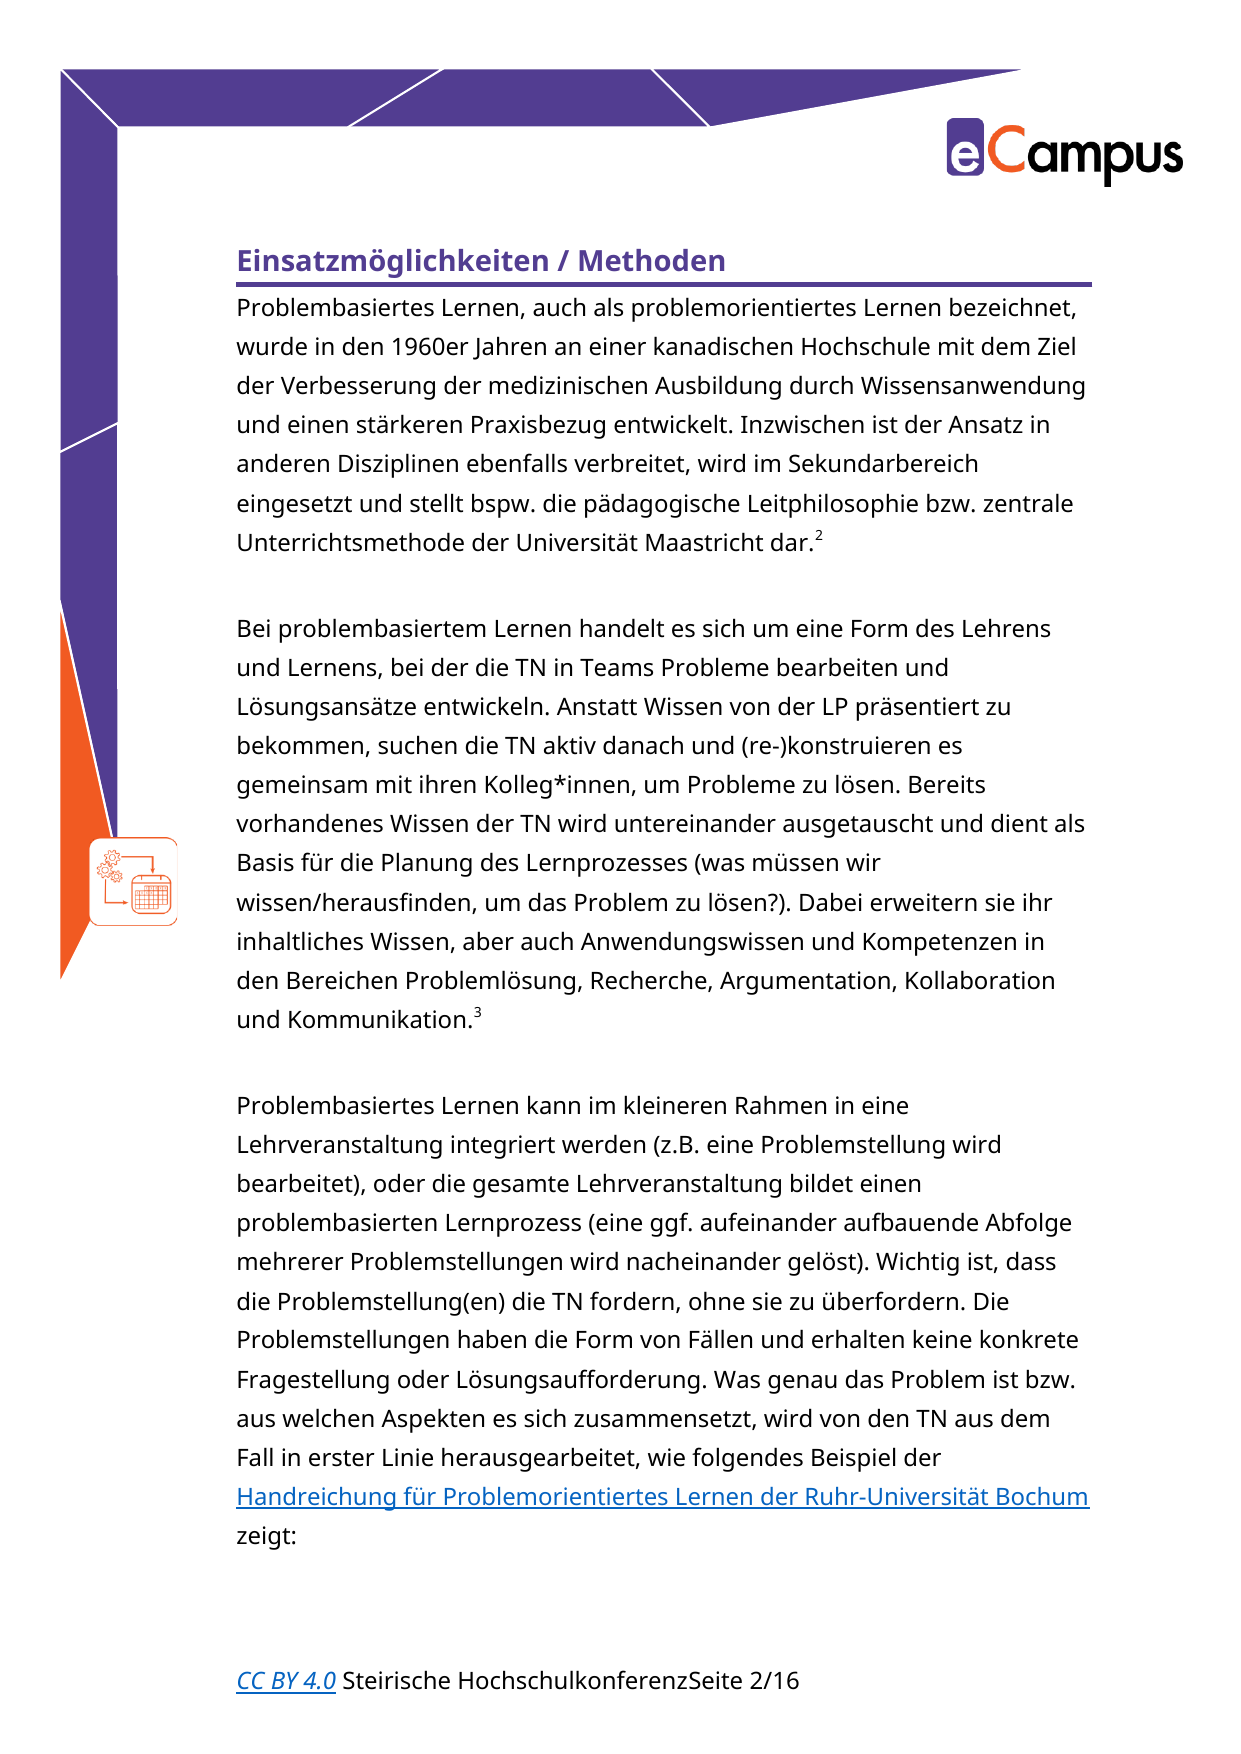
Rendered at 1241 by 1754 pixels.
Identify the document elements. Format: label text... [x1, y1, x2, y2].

subtitle Einsatzmöglichkeiten / Methoden [236, 240, 1092, 282]
text Problembasiertes Lernen kann im kleineren Rahmen in eine Lehrveranstaltung integriert werden (z.B. eine Problemstellung wird bearbeitet), oder die gesamte Lehrveranstaltung bildet einen problembasierten Lernprozess (eine ggf. aufeinander aufbauende Abfolge mehrerer Problemstellungen wird nacheinander gelöst). Wichtig ist, dass die Problemstellung(en) die TN fordern, ohne sie zu überfordern. Die Problemstellungen haben die Form von Fällen und erhalten keine konkrete Fragestellung oder Lösungsaufforderung. Was genau das Problem ist bzw. aus welchen Aspekten es sich zusammensetzt, wird von den TN aus dem Fall in erster Linie herausgearbeitet, wie folgendes Beispiel der Handreichung für Problemorientiertes Lernen der Ruhr-Universität Bochum zeigt: [236, 1089, 1092, 1551]
text Bei problembasiertem Lernen handelt es sich um eine Form des Lehrens und Lernens, bei der die TN in Teams Probleme bearbeiten und Lösungsansätze entwickeln. Anstatt Wissen von der LP präsentiert zu bekommen, suchen die TN aktiv danach und (re-)konstruieren es gemeinsam mit ihren Kolleg*innen, um Probleme zu lösen. Bereits vorhandenes Wissen der TN wird untereinander ausgetauscht und dient als Basis für die Planung des Lernprozesses (was müssen wir wissen/herausfinden, um das Problem zu lösen?). Dabei erweitern sie ihr inhaltliches Wissen, aber auch Anwendungswissen und Kompetenzen in den Bereichen Problemlösung, Recherche, Argumentation, Kollaboration und Kommunikation. [236, 612, 1092, 1035]
text Problembasiertes Lernen, auch als problemorientiertes Lernen bezeichnet, wurde in den 1960er Jahren an einer kanadischen Hochschule mit dem Ziel der Verbesserung der medizinischen Ausbildung durch Wissensanwendung und einen stärkeren Praxisbezug entwickelt. Inzwischen ist der Ansatz in anderen Disziplinen ebenfalls verbreitet, wird im Sekundarbereich eingesetzt und stellt bspw. die pädagogische Leitphilosophie bzw. zentrale Unterrichtsmethode der Universität Maastricht dar. [236, 291, 1092, 558]
picture [88, 837, 178, 926]
picture [946, 118, 1183, 187]
